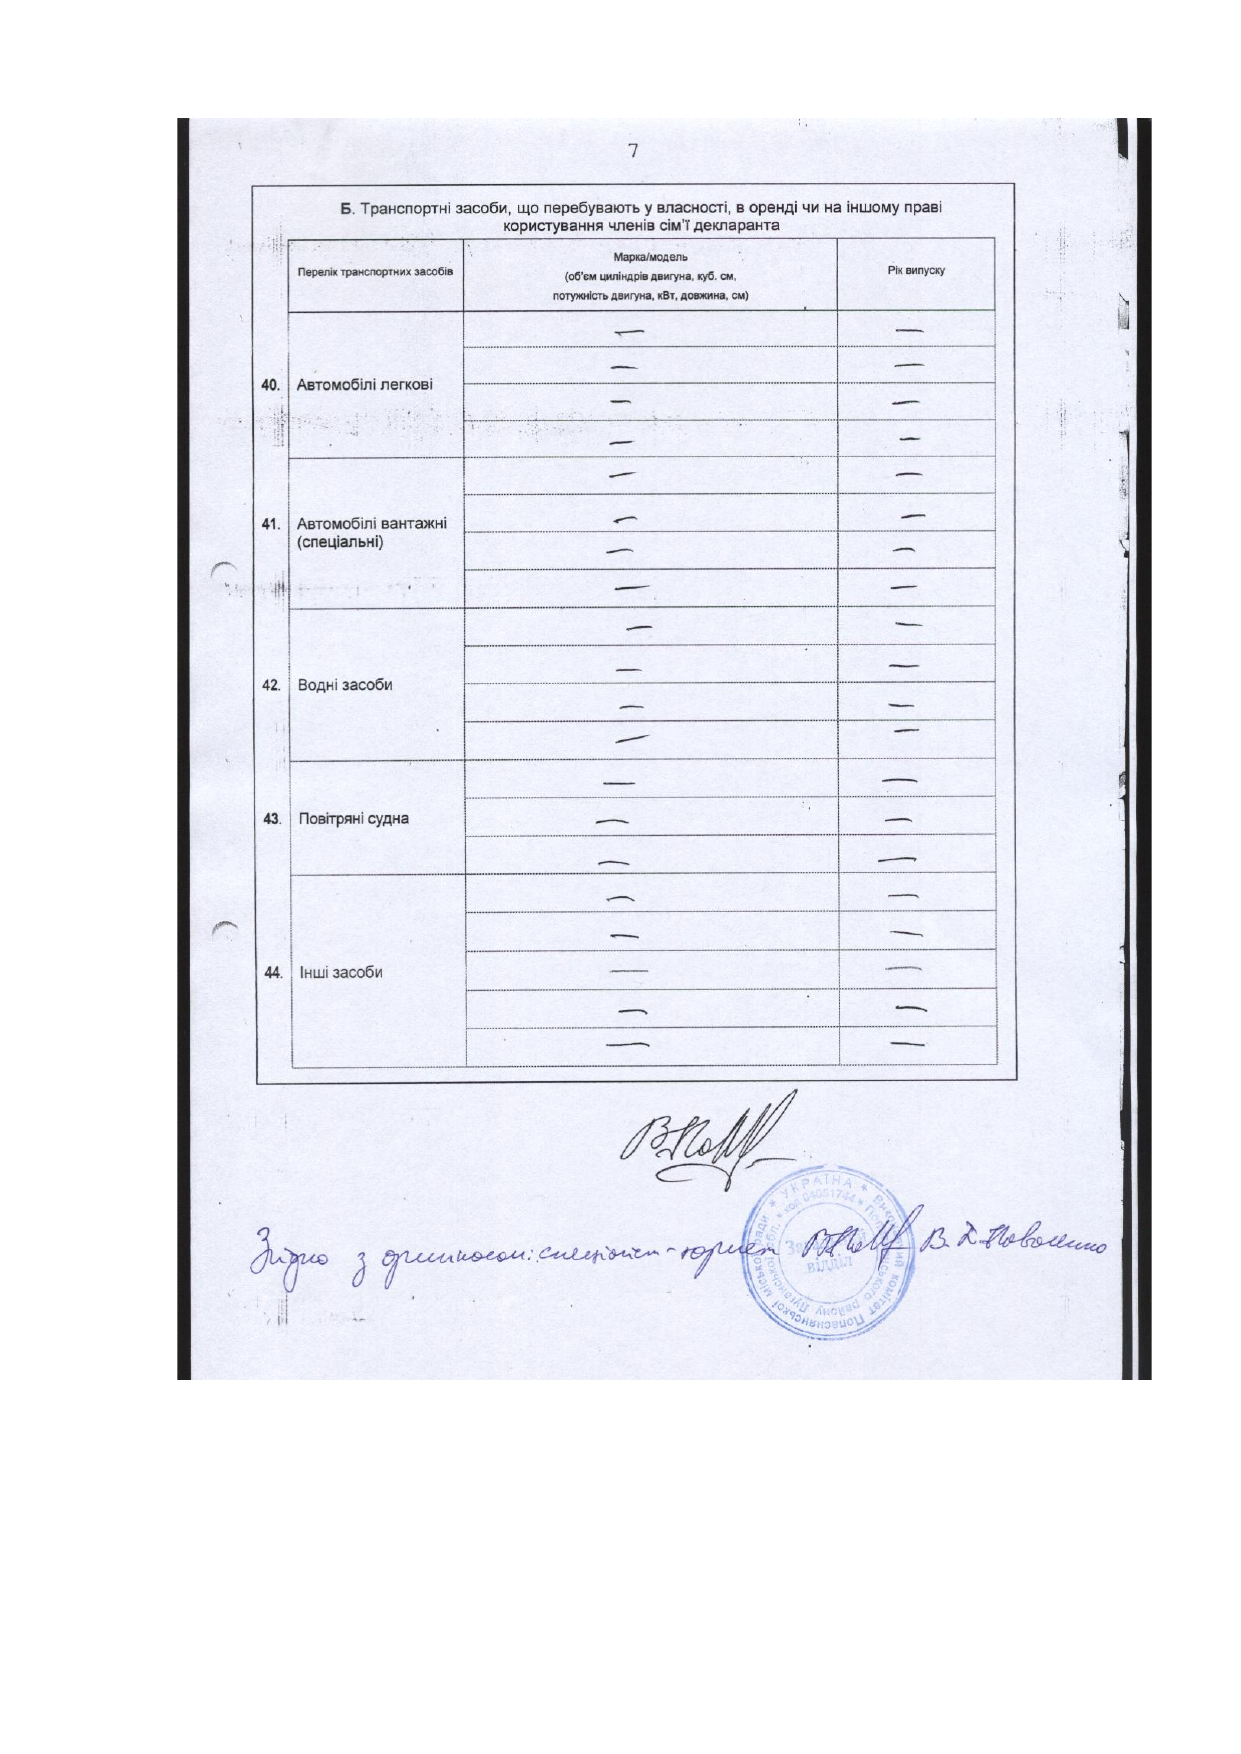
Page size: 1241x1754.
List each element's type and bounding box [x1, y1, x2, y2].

picture [177, 118, 1152, 1380]
